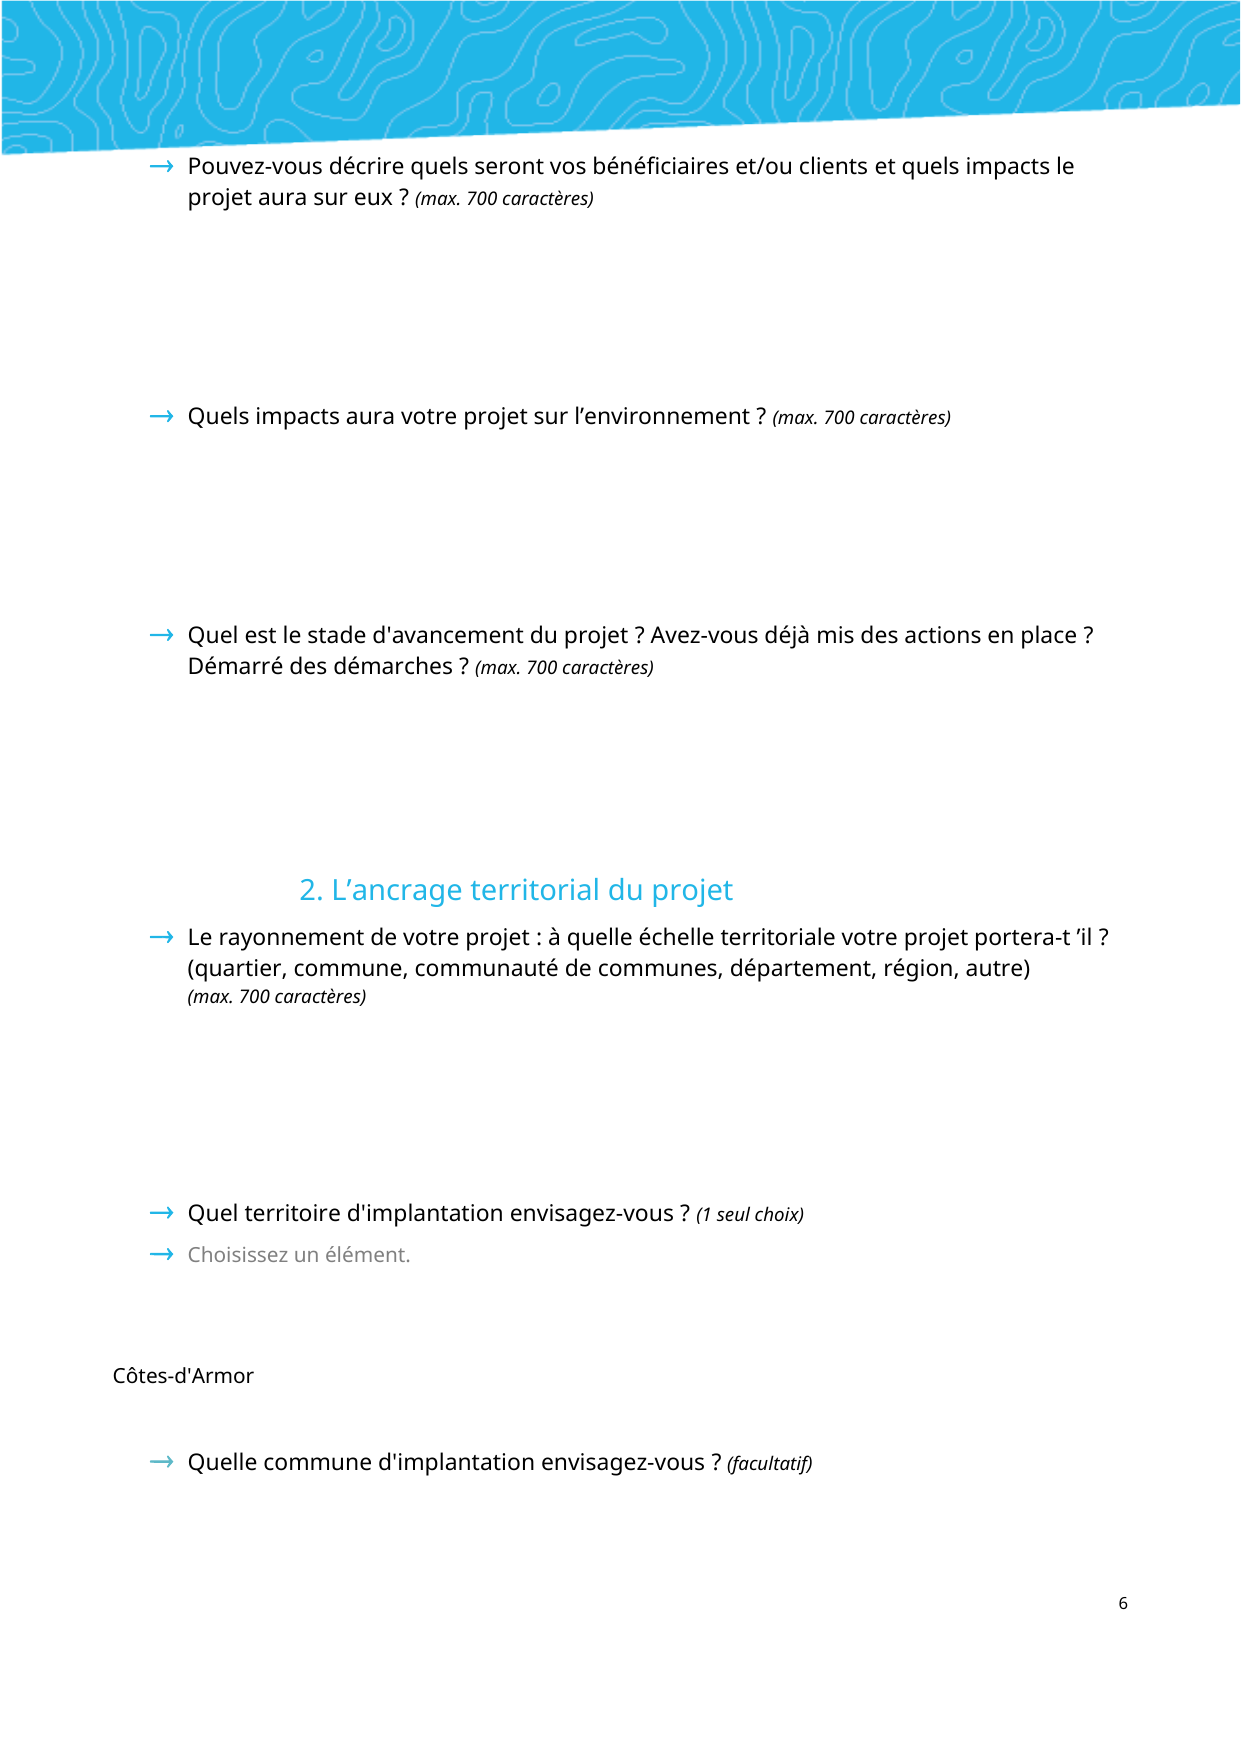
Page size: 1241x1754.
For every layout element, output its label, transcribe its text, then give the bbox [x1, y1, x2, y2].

subtitle Quel est le stade d'avancement du projet ? Avez-vous déjà mis des actions en place ? Démarré des démarches ? (max. 700 caractères) [150, 619, 1128, 681]
subtitle Quel territoire d'implantation envisagez-vous ? (1 seul choix) [150, 1196, 1128, 1228]
subtitle Pouvez-vous décrire quels seront vos bénéficiaires et/ou clients et quels impacts le projet aura sur eux ? (max. 700 caractères) [150, 150, 1128, 212]
subtitle Quelle commune d'implantation envisagez-vous ? (facultatif) [150, 1446, 1128, 1477]
subtitle Le rayonnement de votre projet : à quelle échelle territoriale votre projet portera-t ’il ? (quartier, commune, communauté de communes, département, région, autre) (max. 700 caractères) [150, 921, 1128, 1009]
subtitle Quels impacts aura votre projet sur l’environnement ? (max. 700 caractères) [150, 400, 1128, 431]
picture [0, 0, 1241, 258]
text 2. L’ancrage territorial du projet [224, 869, 1128, 908]
